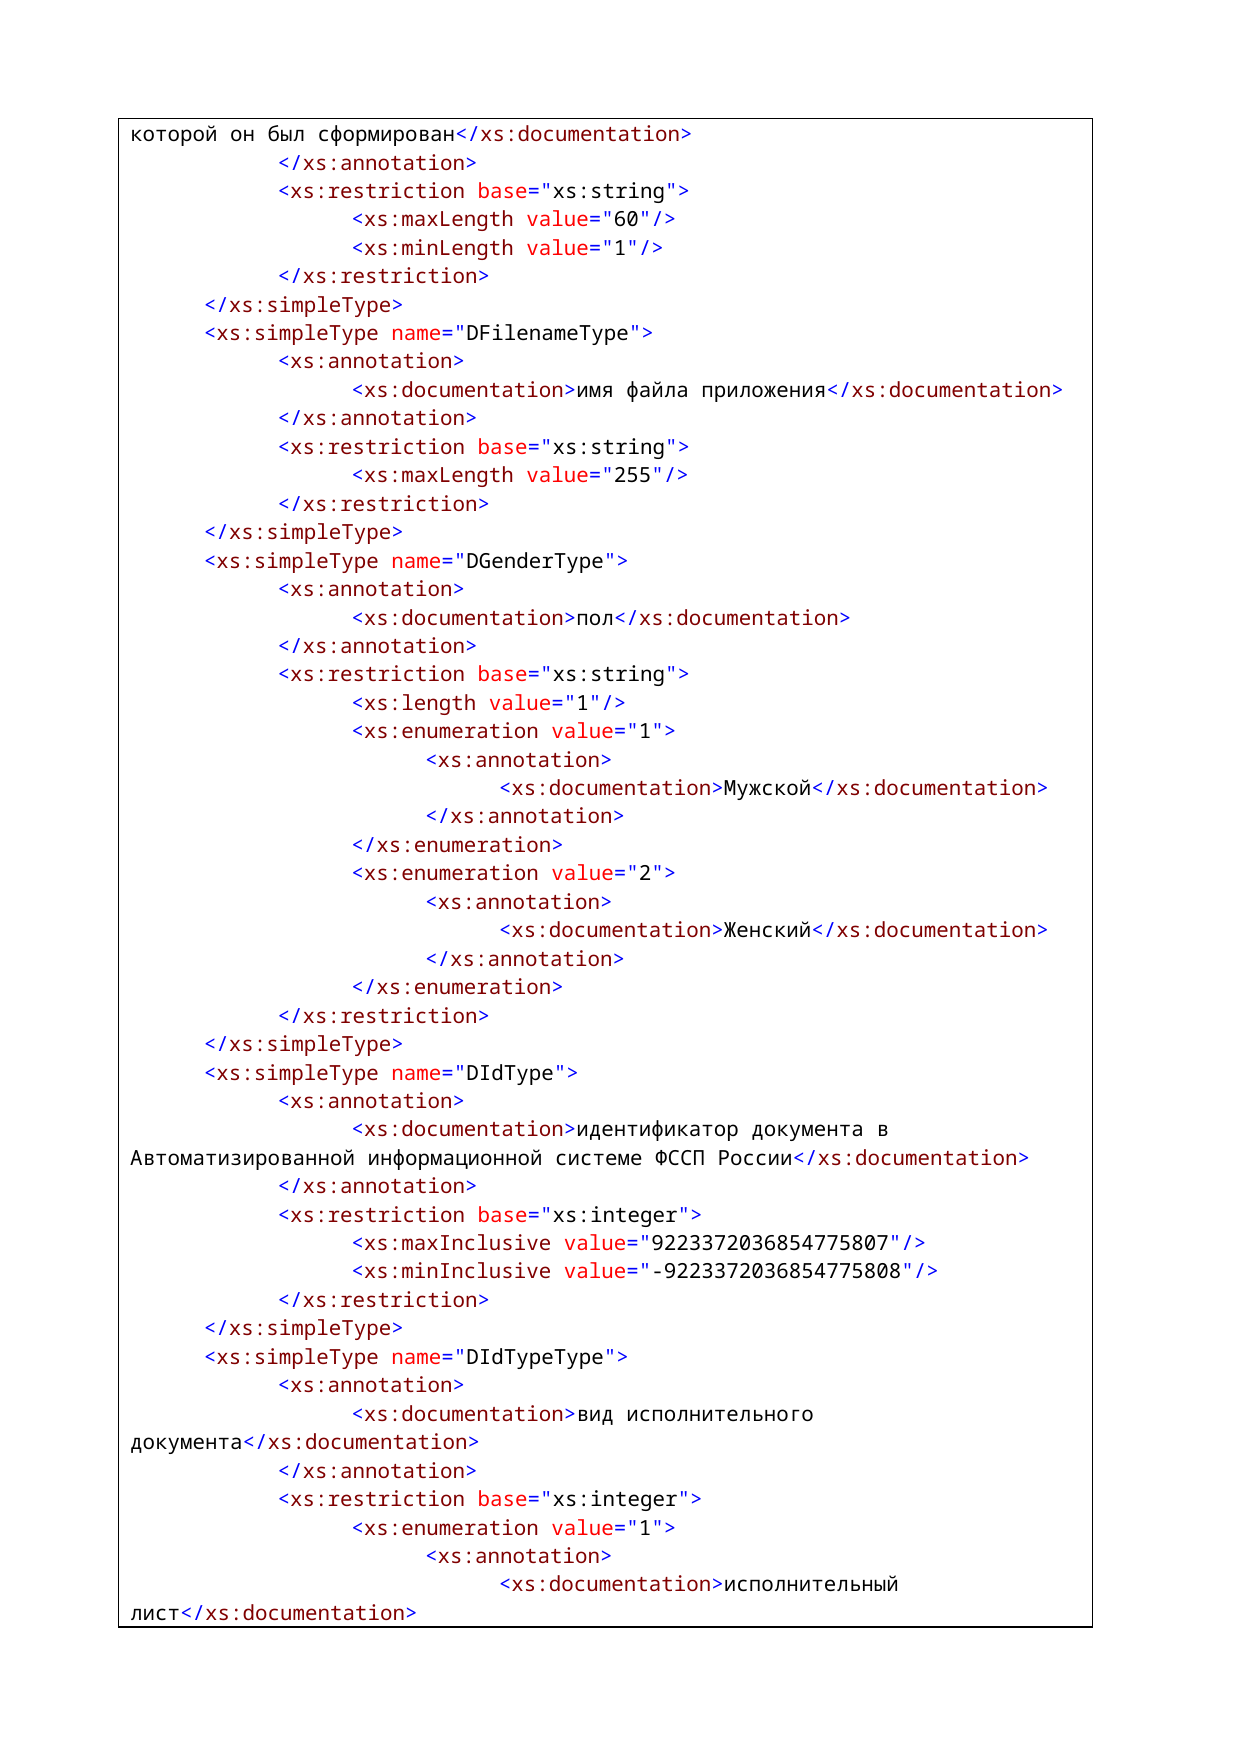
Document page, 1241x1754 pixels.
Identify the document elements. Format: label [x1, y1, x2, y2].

table_header [119, 119, 1092, 1626]
